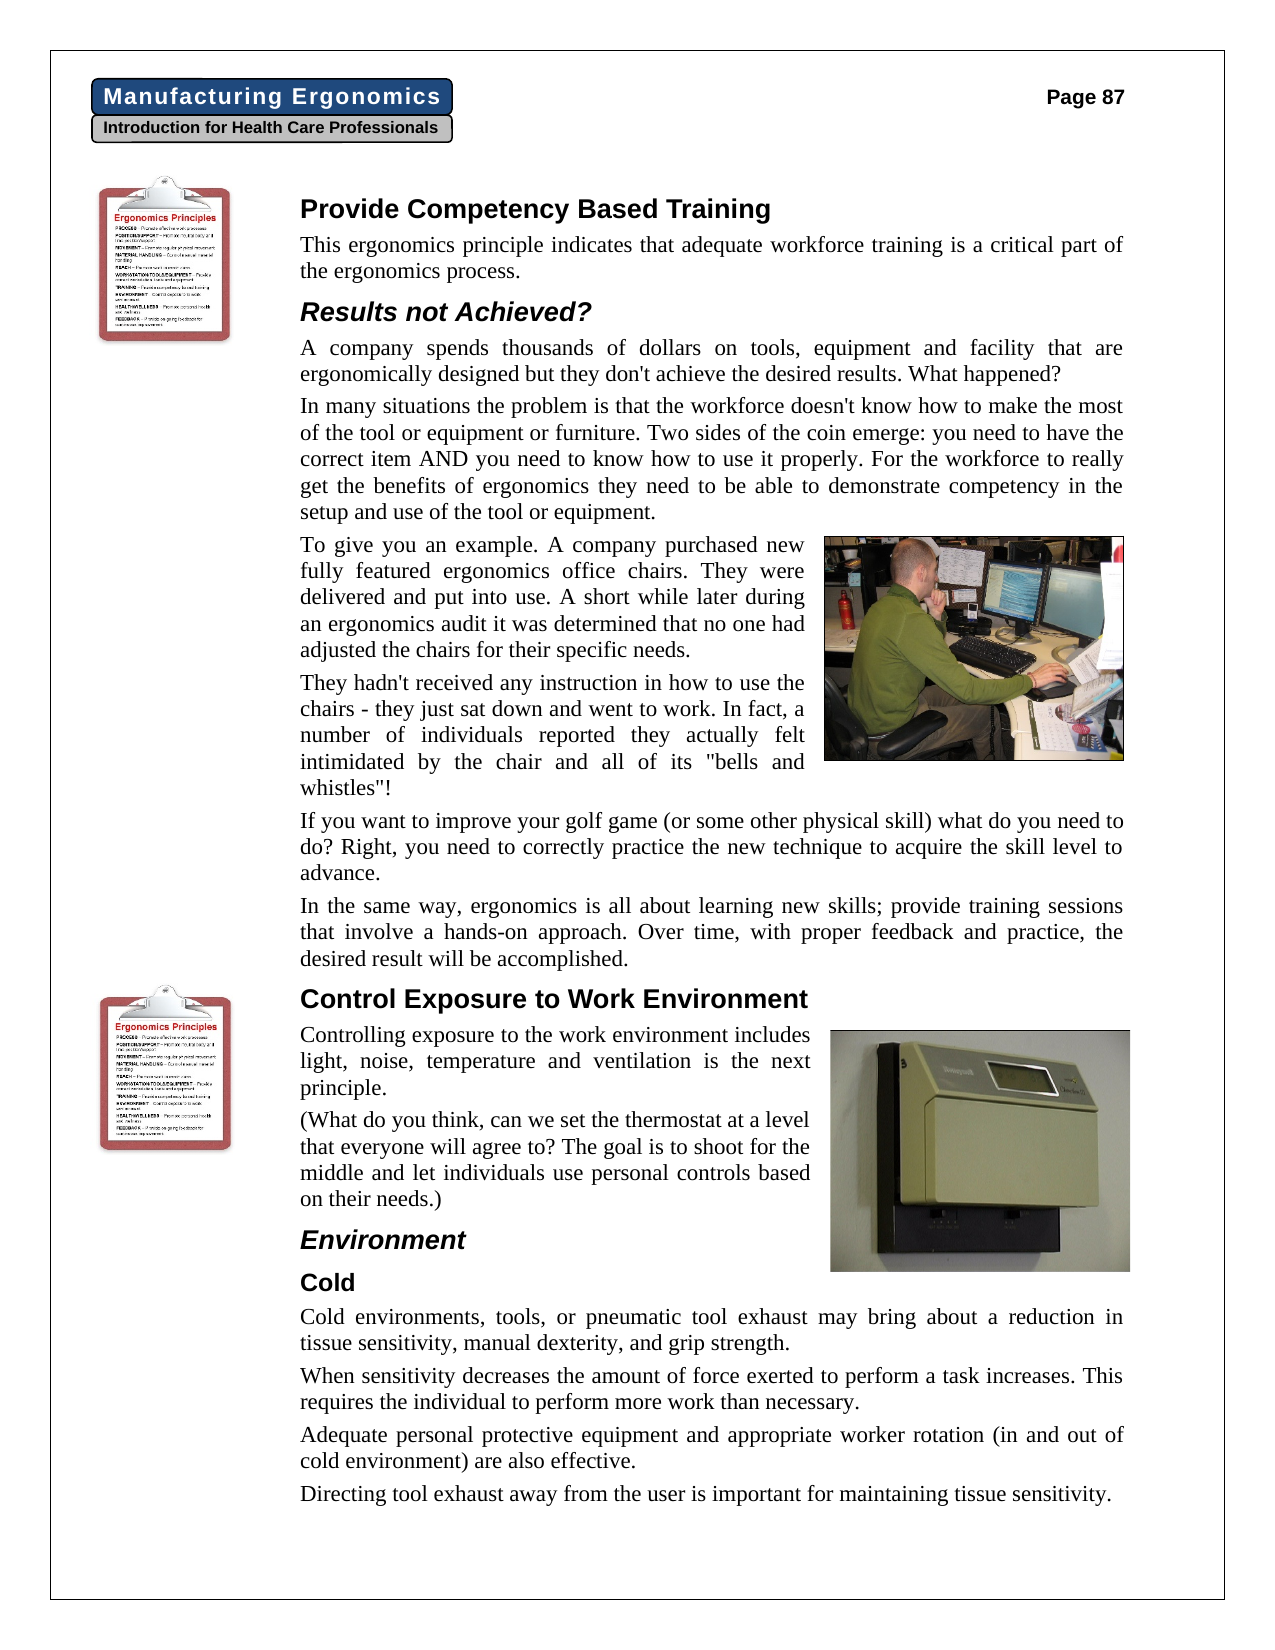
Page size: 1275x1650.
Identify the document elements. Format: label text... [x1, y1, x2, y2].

text (What do you think, can we set the thermostat at a level that everyone will agree to? The goal is to shoot for the middle and let individuals use personal controls based on their needs.) [300, 1106, 830, 1212]
text When sensitivity decreases the amount of force exerted to perform a task increases. This requires the individual to perform more work than necessary. [300, 1362, 1125, 1415]
subtitle Provide Competency Based Training [300, 193, 1125, 225]
picture [830, 1030, 1131, 1272]
text In many situations the problem is that the workforce doesn't know how to make the most of the tool or equipment or furniture. Two sides of the coin emerge: you need to have the correct item you need to know how to use it properly. For the workforce to really get the benefits of ergonomics they need to be able to demonstrate competency in the setup and use of the tool or equipment. [300, 393, 1125, 524]
subtitle Cold [300, 1268, 1125, 1297]
text Adequate personal protective equipment and appropriate worker rotation (in and out of cold environment) are also effective. [300, 1421, 1125, 1474]
picture [90, 983, 241, 1155]
text Cold environments, tools, or pneumatic tool exhaust may bring about a reduction in tissue sensitivity, manual dexterity, and grip strength. [300, 1303, 1125, 1356]
text In the same way, ergonomics is all about learning new skills; provide training sessions that involve a hands-on approach. Over time, with proper feedback and practice, the desired result will be accomplished. [300, 892, 1125, 971]
subtitle Environment [300, 1224, 830, 1256]
text A company spends thousands of dollars on tools, equipment and facility that are ergonomically designed but they don't achieve the desired results. What happened? [300, 334, 1125, 386]
text This ergonomics principle indicates that adequate workforce training is a critical part of the ergonomics process. [300, 231, 1125, 284]
text Directing tool exhaust away from the user is important for maintaining tissue sensitivity. [300, 1480, 1125, 1506]
text They hadn't received any instruction in how to use the chairs - they just sat down and went to work. In fact, a number of individuals reported they actually felt intimidated by the chair and all of its "bells and whistles"! [300, 669, 1125, 800]
subtitle Control Exposure to Work Environment [300, 983, 1125, 1015]
text If you want to improve your golf game (or some other physical skill) what do you need to do? Right, you need to correctly practice the new technique to acquire the skill level to advance. [300, 807, 1125, 886]
picture [89, 175, 240, 346]
picture [825, 537, 1123, 760]
text To give you an example. A company purchased new fully featured ergonomics office chairs. They were delivered and put into use. A short while later during an ergonomics audit it was determined that no one had adjusted the chairs for their specific needs. [300, 531, 1125, 662]
subtitle Results not Achieved? [300, 296, 1125, 327]
text Controlling exposure to the work environment includes light, noise, temperature and ventilation is the next principle. [300, 1021, 1125, 1100]
